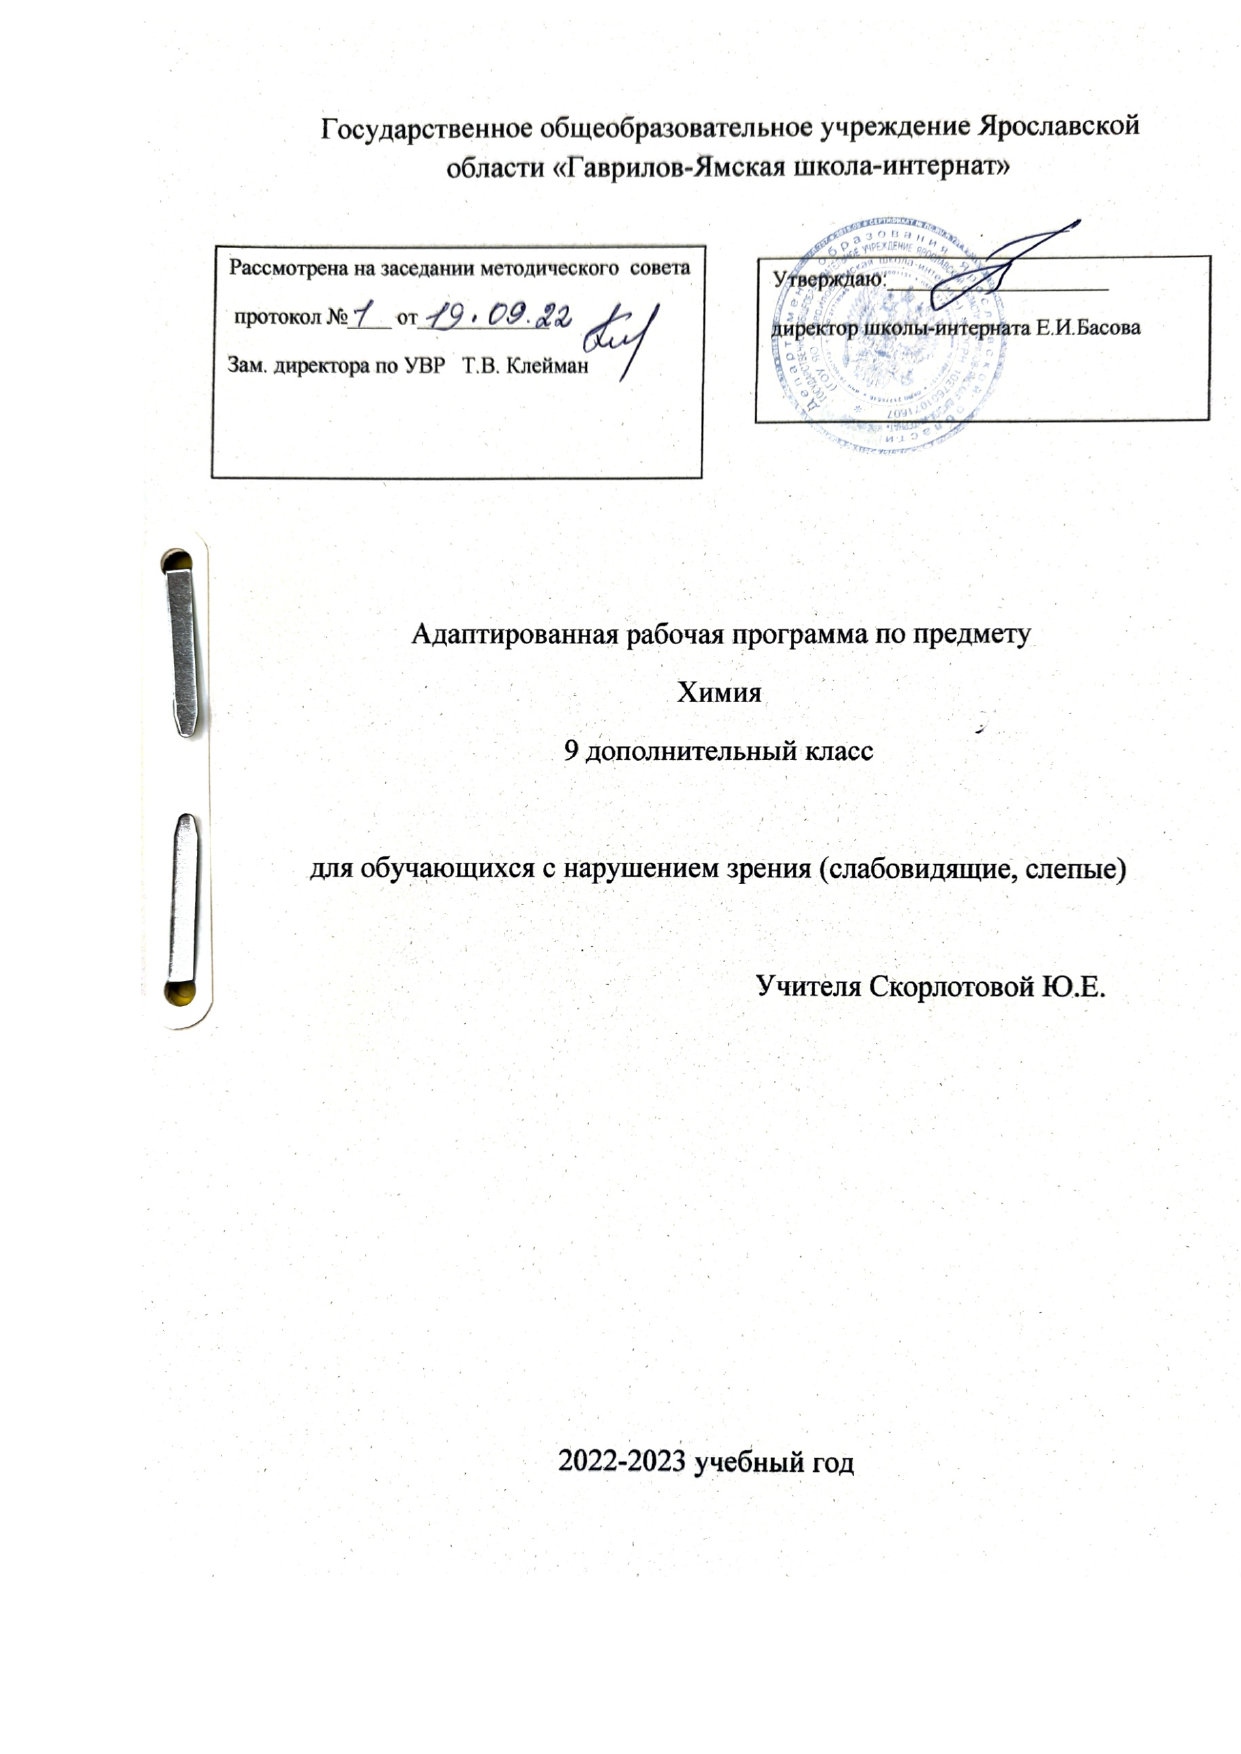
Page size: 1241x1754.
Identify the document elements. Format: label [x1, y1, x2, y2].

picture [141, 20, 1241, 1577]
